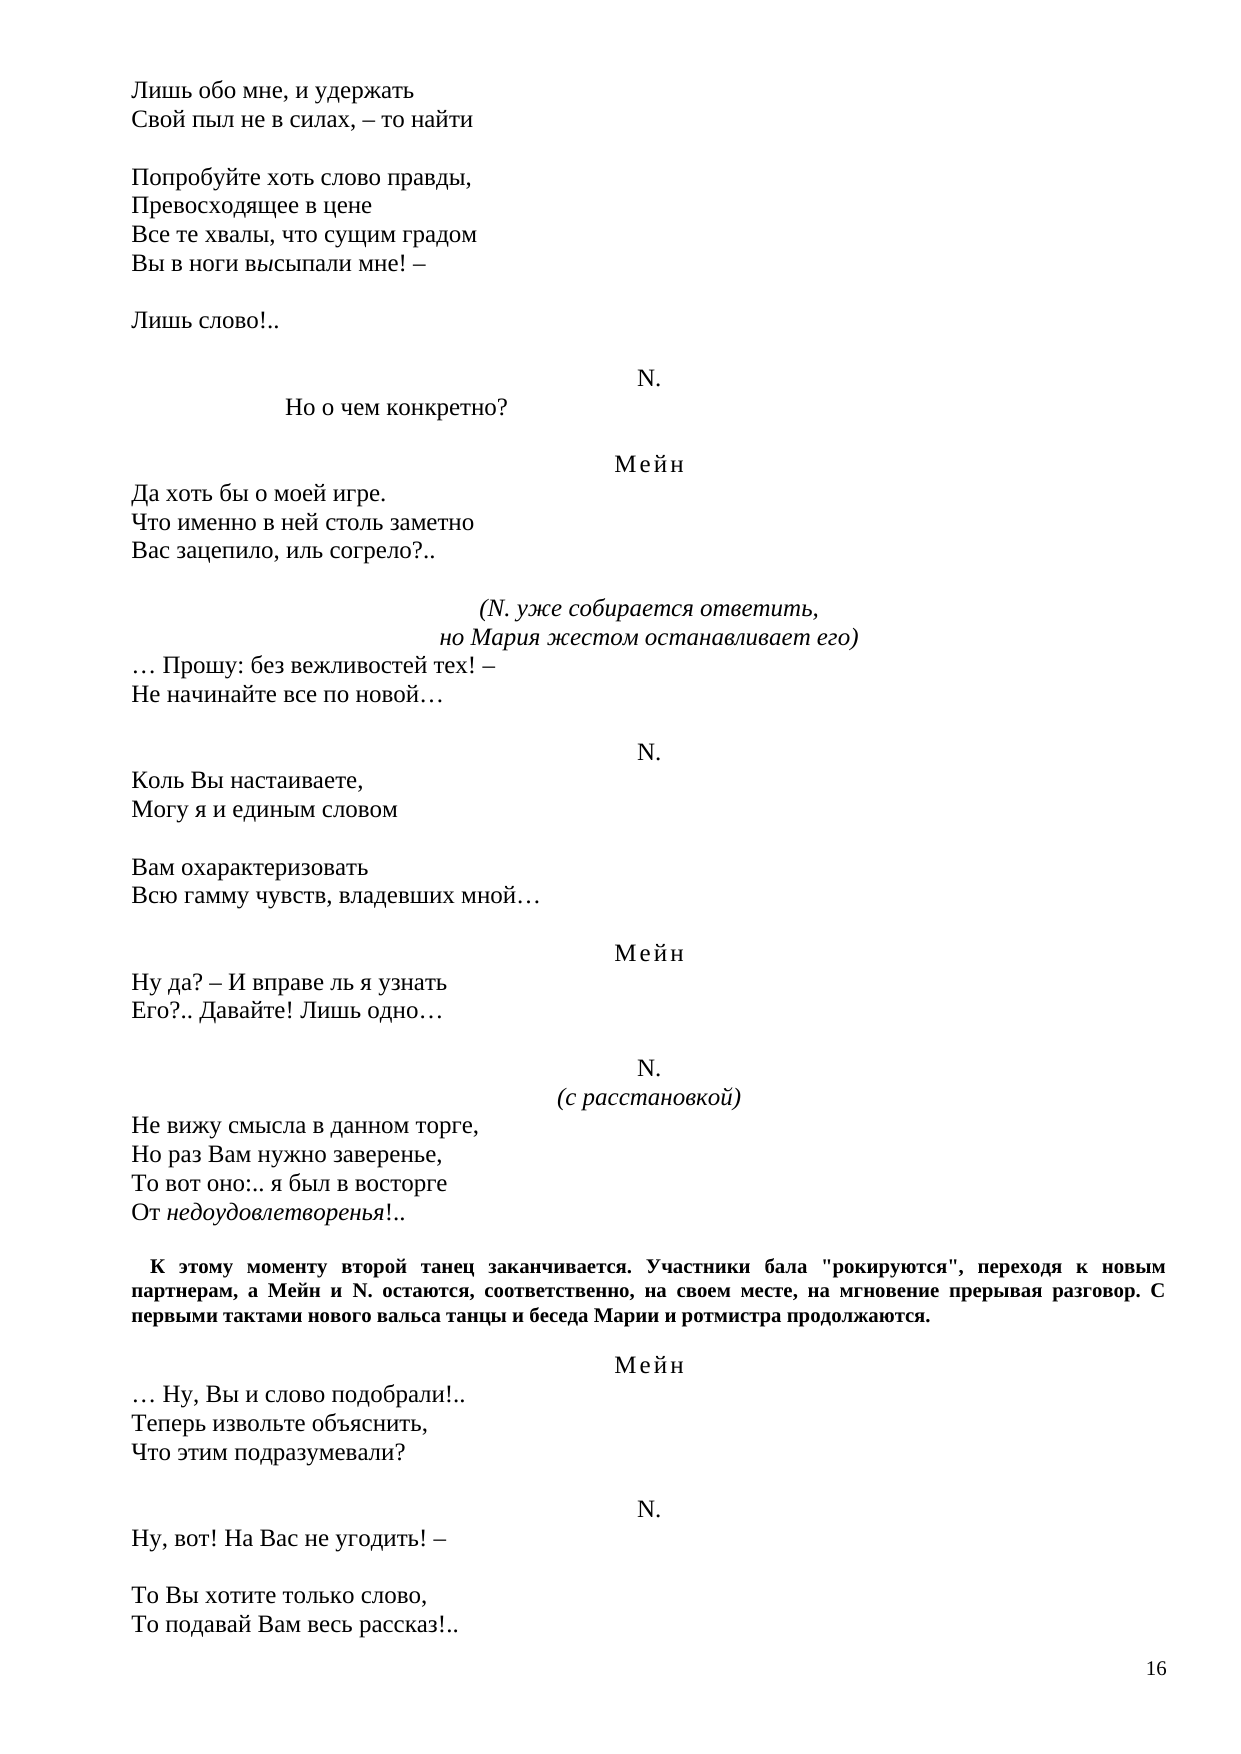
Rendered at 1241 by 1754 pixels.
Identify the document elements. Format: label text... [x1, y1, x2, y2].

title Вы в ноги высыпали мне! – [131, 248, 1166, 277]
title Могу я и единым словом [131, 794, 1166, 823]
title Теперь извольте объяснить, [131, 1408, 1166, 1437]
title Не начинайте все по новой… [131, 679, 1166, 708]
title Но о чем конкретно? [131, 392, 1166, 421]
title Мейн [131, 449, 1166, 478]
title Что именно в ней столь заметно [131, 507, 1166, 536]
title Но раз Вам нужно заверенье, [131, 1139, 1166, 1168]
title Да хоть бы о моей игре. [131, 478, 1166, 507]
title N. [131, 363, 1166, 392]
title … Ну, Вы и слово подобрали!.. [131, 1379, 1166, 1408]
title Коль Вы настаиваете, [131, 766, 1166, 794]
title Мейн [131, 938, 1166, 967]
title Вам охарактеризовать [131, 852, 1166, 881]
title Свой пыл не в силах, – то найти [131, 104, 1166, 133]
title То подавай Вам весь рассказ!.. [131, 1609, 1166, 1638]
title Мейн [131, 1351, 1166, 1379]
title Вас зацепило, иль согрело?.. [131, 536, 1166, 564]
title Не вижу смысла в данном торге, [131, 1111, 1166, 1139]
title (N. уже собирается ответить, [131, 593, 1166, 622]
title … Прошу: без вежливостей тех! – [131, 651, 1166, 679]
title То вот оно:.. я был в восторге [131, 1168, 1166, 1197]
title N. [131, 737, 1166, 766]
title Лишь слово!.. [131, 306, 1166, 334]
title Превосходящее в цене [131, 191, 1166, 219]
title но Мария жестом останавливает его) [131, 622, 1166, 651]
title Всю гамму чувств, владевших мной… [131, 881, 1166, 909]
title Ну, вот! На Вас не угодить! – [131, 1523, 1166, 1552]
title К этому моменту второй танец заканчивается. Участники бала "рокируются", переходя к новым партнерам, а Мейн и N. остаются, соответственно, на своем месте, на мгновение прерывая разговор. С первыми тактами нового вальса танцы и беседа Марии и ротмистра продолжаются. [131, 1254, 1166, 1327]
title (с расстановкой) [131, 1082, 1166, 1111]
title От недоудовлетворенья!.. [131, 1197, 1166, 1226]
title N. [131, 1053, 1166, 1082]
title Попробуйте хоть слово правды, [131, 162, 1166, 191]
title Его?.. Давайте! Лишь одно… [131, 996, 1166, 1024]
title Что этим подразумевали? [131, 1437, 1166, 1466]
title N. [131, 1494, 1166, 1523]
title Лишь обо мне, и удержать [131, 76, 1166, 104]
title Все те хвалы, что сущим градом [131, 219, 1166, 248]
title То Вы хотите только слово, [131, 1581, 1166, 1609]
title Ну да? – И вправе ль я узнать [131, 967, 1166, 996]
